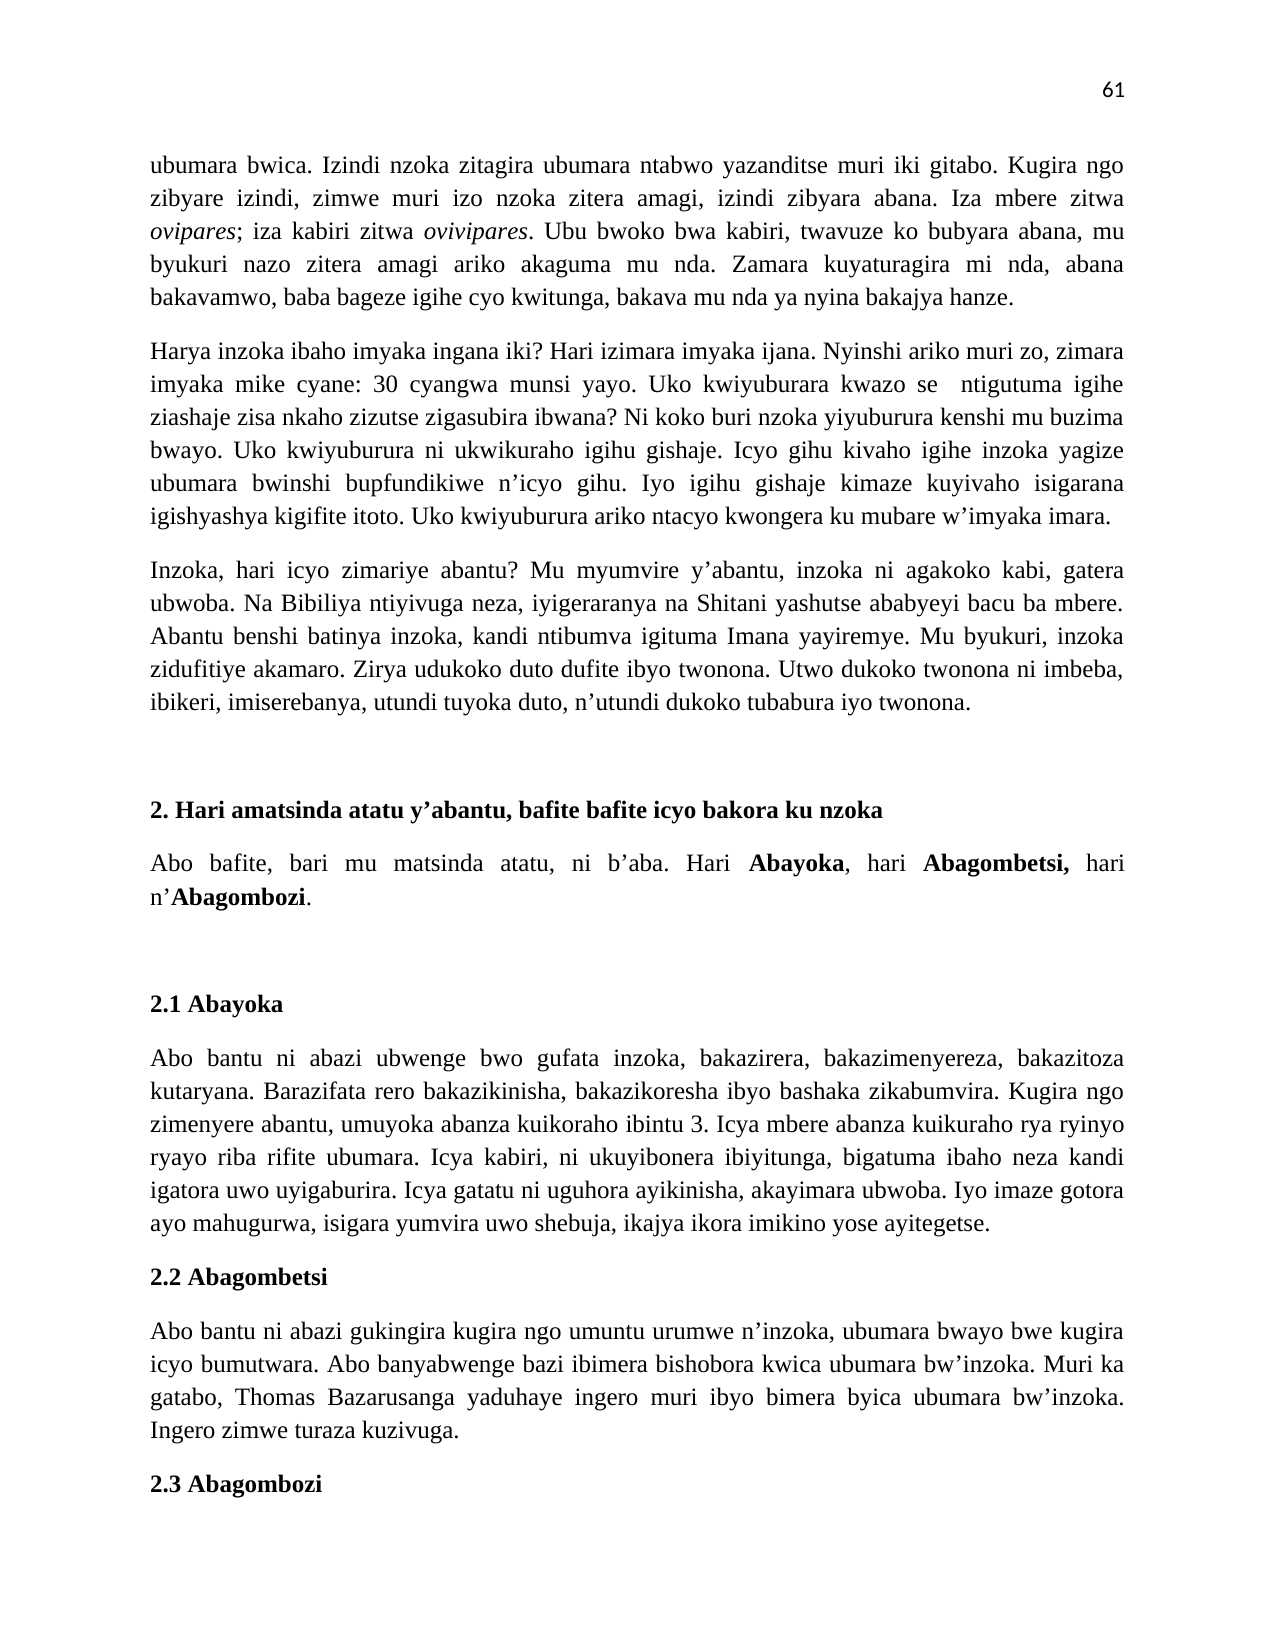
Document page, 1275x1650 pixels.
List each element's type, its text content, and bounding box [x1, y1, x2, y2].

text 2.1 Abayoka [150, 989, 1125, 1018]
text Abo bantu ni abazi ubwenge bwo gufata inzoka, bakazirera, bakazimenyereza, bakazitoza kutaryana. Barazifata rero bakazikinisha, bakazikoresha ibyo bashaka zikabumvira. Kugira ngo zimenyere abantu, umuyoka abanza kuikoraho ibintu 3. Icya mbere abanza kuikuraho rya ryinyo ryayo riba rifite ubumara. Icya kabiri, ni ukuyibonera ibiyitunga, bigatuma ibaho neza kandi igatora uwo uyigaburira. Icya gatatu ni uguhora ayikinisha, akayimara ubwoba. Iyo imaze gotora ayo mahugurwa, isigara yumvira uwo shebuja, ikajya ikora imikino yose ayitegetse. [150, 1043, 1125, 1237]
text Abo bantu ni abazi gukingira kugira ngo umuntu urumwe n’inzoka, ubumara bwayo bwe kugira icyo bumutwara. Abo banyabwenge bazi ibimera bishobora kwica ubumara bw’inzoka. Muri ka gatabo, Thomas Bazarusanga yaduhaye ingero muri ibyo bimera byica ubumara bw’inzoka. Ingero zimwe turaza kuzivuga. [150, 1316, 1125, 1444]
text Inzoka, hari icyo zimariye abantu? Mu myumvire y’abantu, inzoka ni agakoko kabi, gatera ubwoba. Na Bibiliya ntiyivuga neza, iyigeraranya na Shitani yashutse ababyeyi bacu ba mbere. Abantu benshi batinya inzoka, kandi ntibumva igituma Imana yayiremye. Mu byukuri, inzoka zidufitiye akamaro. Zirya udukoko duto dufite ibyo twonona. Utwo dukoko twonona ni imbeba, ibikeri, imiserebanya, utundi tuyoka duto, n’utundi dukoko tubabura iyo twonona. [150, 555, 1125, 716]
text 2.3 Abagombozi [150, 1469, 1125, 1498]
text Abo bafite, bari mu matsinda atatu, ni b’aba. Hari Abayoka, hari Abagombetsi, hari n’Abagombozi. [150, 848, 1125, 910]
text 2.2 Abagombetsi [150, 1262, 1125, 1291]
text 2. Hari amatsinda atatu y’abantu, bafite bafite icyo bakora ku nzoka [150, 795, 1125, 823]
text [150, 150, 1125, 311]
text Harya inzoka ibaho imyaka ingana iki? Hari izimara imyaka ijana. Nyinshi ariko muri zo, zimara imyaka mike cyane: 30 cyangwa munsi yayo. Uko kwiyuburara kwazo se ntigutuma igihe ziashaje zisa nkaho zizutse zigasubira ibwana? Ni koko buri nzoka yiyuburura kenshi mu buzima bwayo. Uko kwiyuburura ni ukwikuraho igihu gishaje. Icyo gihu kivaho igihe inzoka yagize ubumara bwinshi bupfundikiwe n’icyo gihu. Iyo igihu gishaje kimaze kuyivaho isigarana igishyashya kigifite itoto. Uko kwiyuburura ariko ntacyo kwongera ku mubare w’imyaka imara. [150, 336, 1125, 530]
